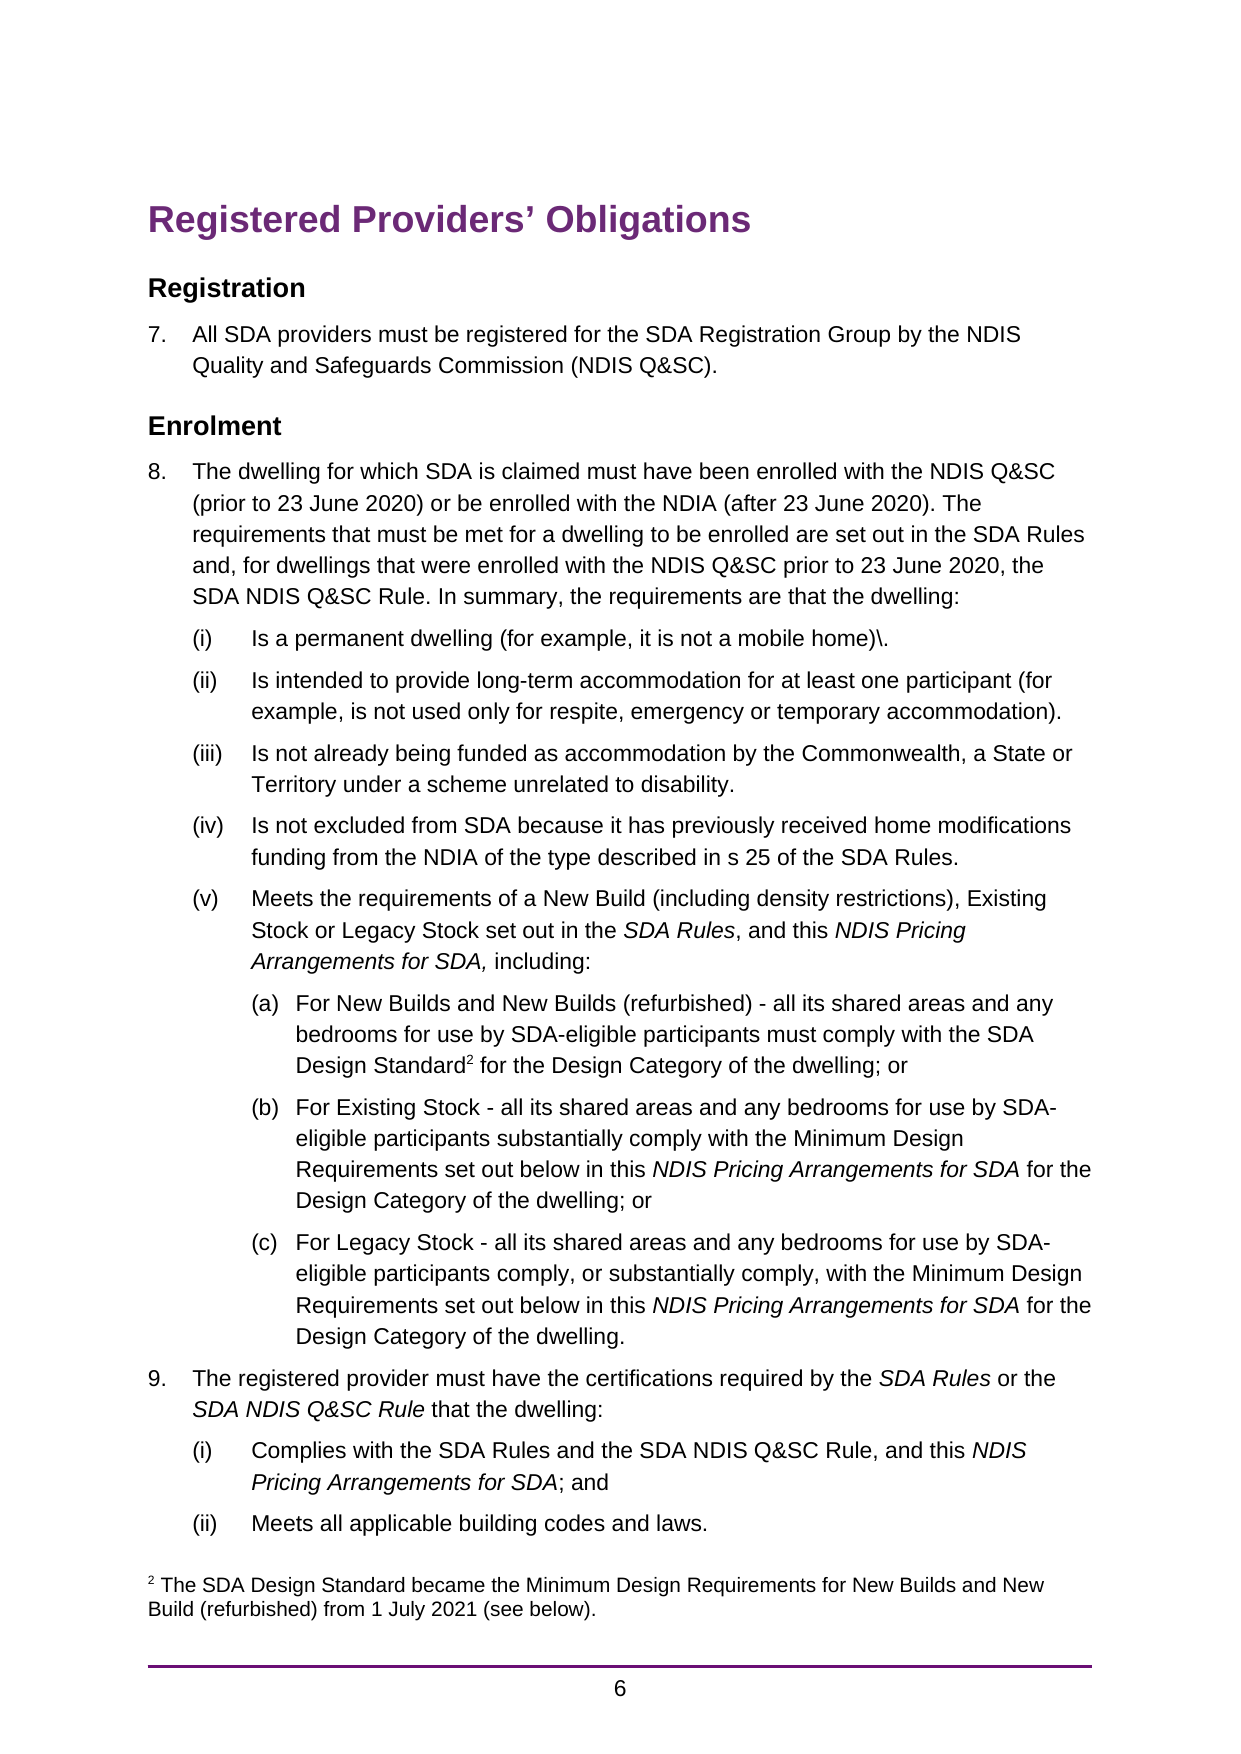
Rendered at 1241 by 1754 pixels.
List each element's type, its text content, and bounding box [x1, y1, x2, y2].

list Complies with the SDA Rules and the SDA NDIS Q&SC Rule, and this NDIS Pricing Arrangements for SDA; and [192, 1432, 1092, 1495]
subtitle Registered Providers’ Obligations [148, 198, 1092, 241]
list Is not already being funded as accommodation by the Commonwealth, a State or Territory under a scheme unrelated to disability. [192, 734, 1092, 797]
list All SDA providers must be registered for the SDA Registration Group by the NDIS Quality and Safeguards Commission (NDIS Q&SC). [148, 316, 1092, 378]
list The dwelling for which SDA is claimed must have been enrolled with the NDIS Q&SC (prior to 23 June 2020) or be enrolled with the NDIA (after 23 June 2020). The requirements that must be met for a dwelling to be enrolled are set out in the SDA Rules and, for dwellings that were enrolled with the NDIS Q&SC prior to 23 June 2020, the SDA NDIS Q&SC Rule. In summary, the requirements are that the dwelling: [148, 453, 1092, 609]
list Is intended to provide long-term accommodation for at least one participant (for example, is not used only for respite, emergency or temporary accommodation). [192, 662, 1092, 724]
list Is not excluded from SDA because it has previously received home modifications funding from the NDIA of the type described in s 25 of the SDA Rules. [192, 807, 1092, 870]
list For Legacy Stock - all its shared areas and any bedrooms for use by SDA-eligible participants comply, or substantially comply, with the Minimum Design Requirements set out below in this NDIS Pricing Arrangements for SDA for the Design Category of the dwelling. [251, 1224, 1092, 1349]
list The registered provider must have the certifications required by the SDA Rules or the SDA NDIS Q&SC Rule that the dwelling: [148, 1359, 1092, 1422]
list For New Builds and New Builds (refurbished) - all its shared areas and any bedrooms for use by SDA-eligible participants must comply with the SDA Design Standard for the Design Category of the dwelling; or [251, 984, 1092, 1078]
list For Existing Stock - all its shared areas and any bedrooms for use by SDA-eligible participants substantially comply with the Minimum Design Requirements set out below in this NDIS Pricing Arrangements for SDA for the Design Category of the dwelling; or [251, 1089, 1092, 1214]
list Meets the requirements of a New Build (including density restrictions), Existing Stock or Legacy Stock set out in the SDA Rules, and this NDIS Pricing Arrangements for SDA, including: [192, 880, 1092, 974]
subtitle Enrolment [148, 409, 1092, 441]
subtitle Registration [148, 272, 1092, 303]
list Is a permanent dwelling (for example, it is not a mobile home)\. [192, 620, 1092, 651]
list Meets all applicable building codes and laws. [192, 1505, 1092, 1537]
